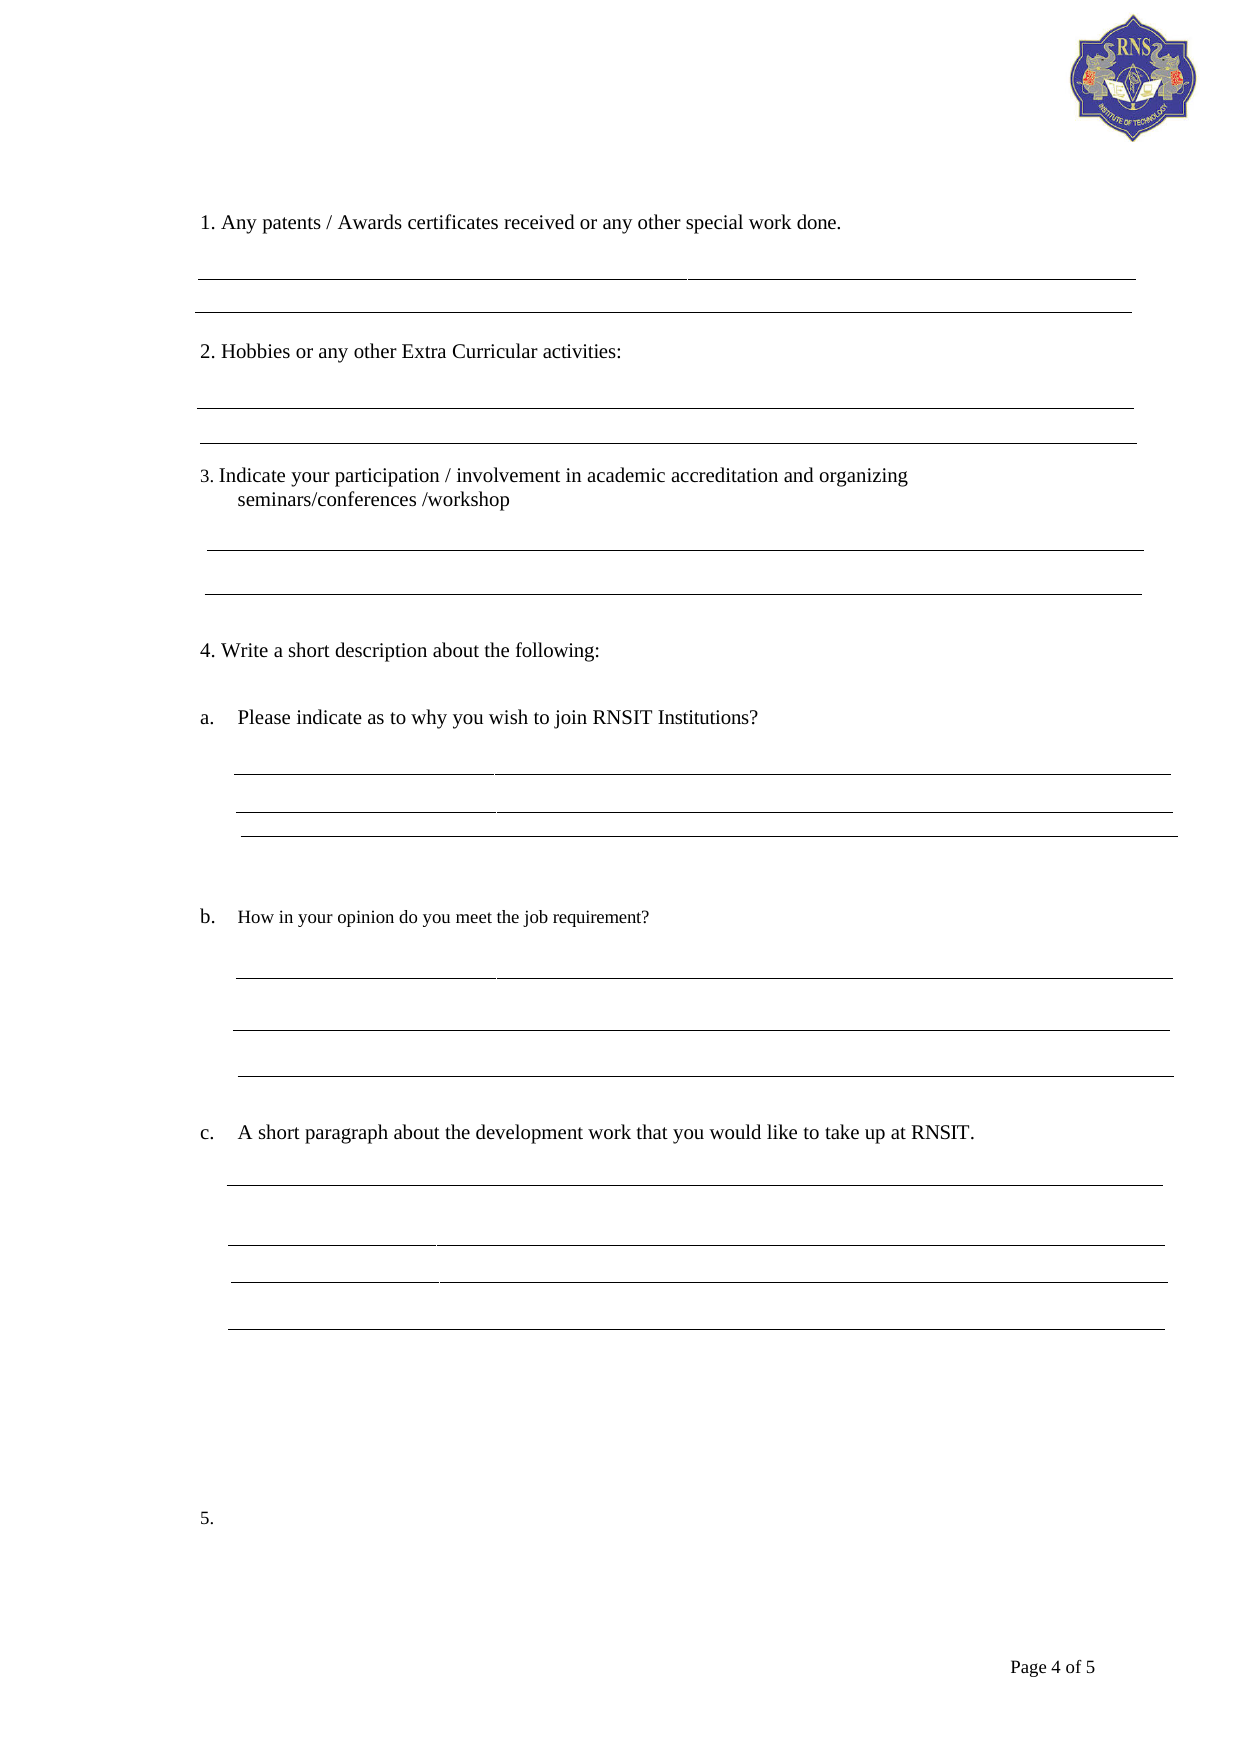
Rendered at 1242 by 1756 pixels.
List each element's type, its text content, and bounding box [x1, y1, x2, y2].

list How in your opinion do you meet the job requirement? [200, 904, 1214, 928]
list Indicate your participation / involvement in academic accreditation and organizing seminars/conferences /workshop [200, 462, 1092, 511]
list Please indicate as to why you wish to join RNSIT Institutions? [200, 705, 1214, 729]
list Any patents / Awards certificates received or any other special work done. [200, 210, 1214, 234]
list A short paragraph about the development work that you would like to take up at RNSIT. [200, 1120, 1214, 1144]
picture [1064, 12, 1202, 142]
list Hobbies or any other Extra Curricular activities: [200, 339, 1214, 363]
list Write a short description about the following: [200, 638, 1214, 662]
